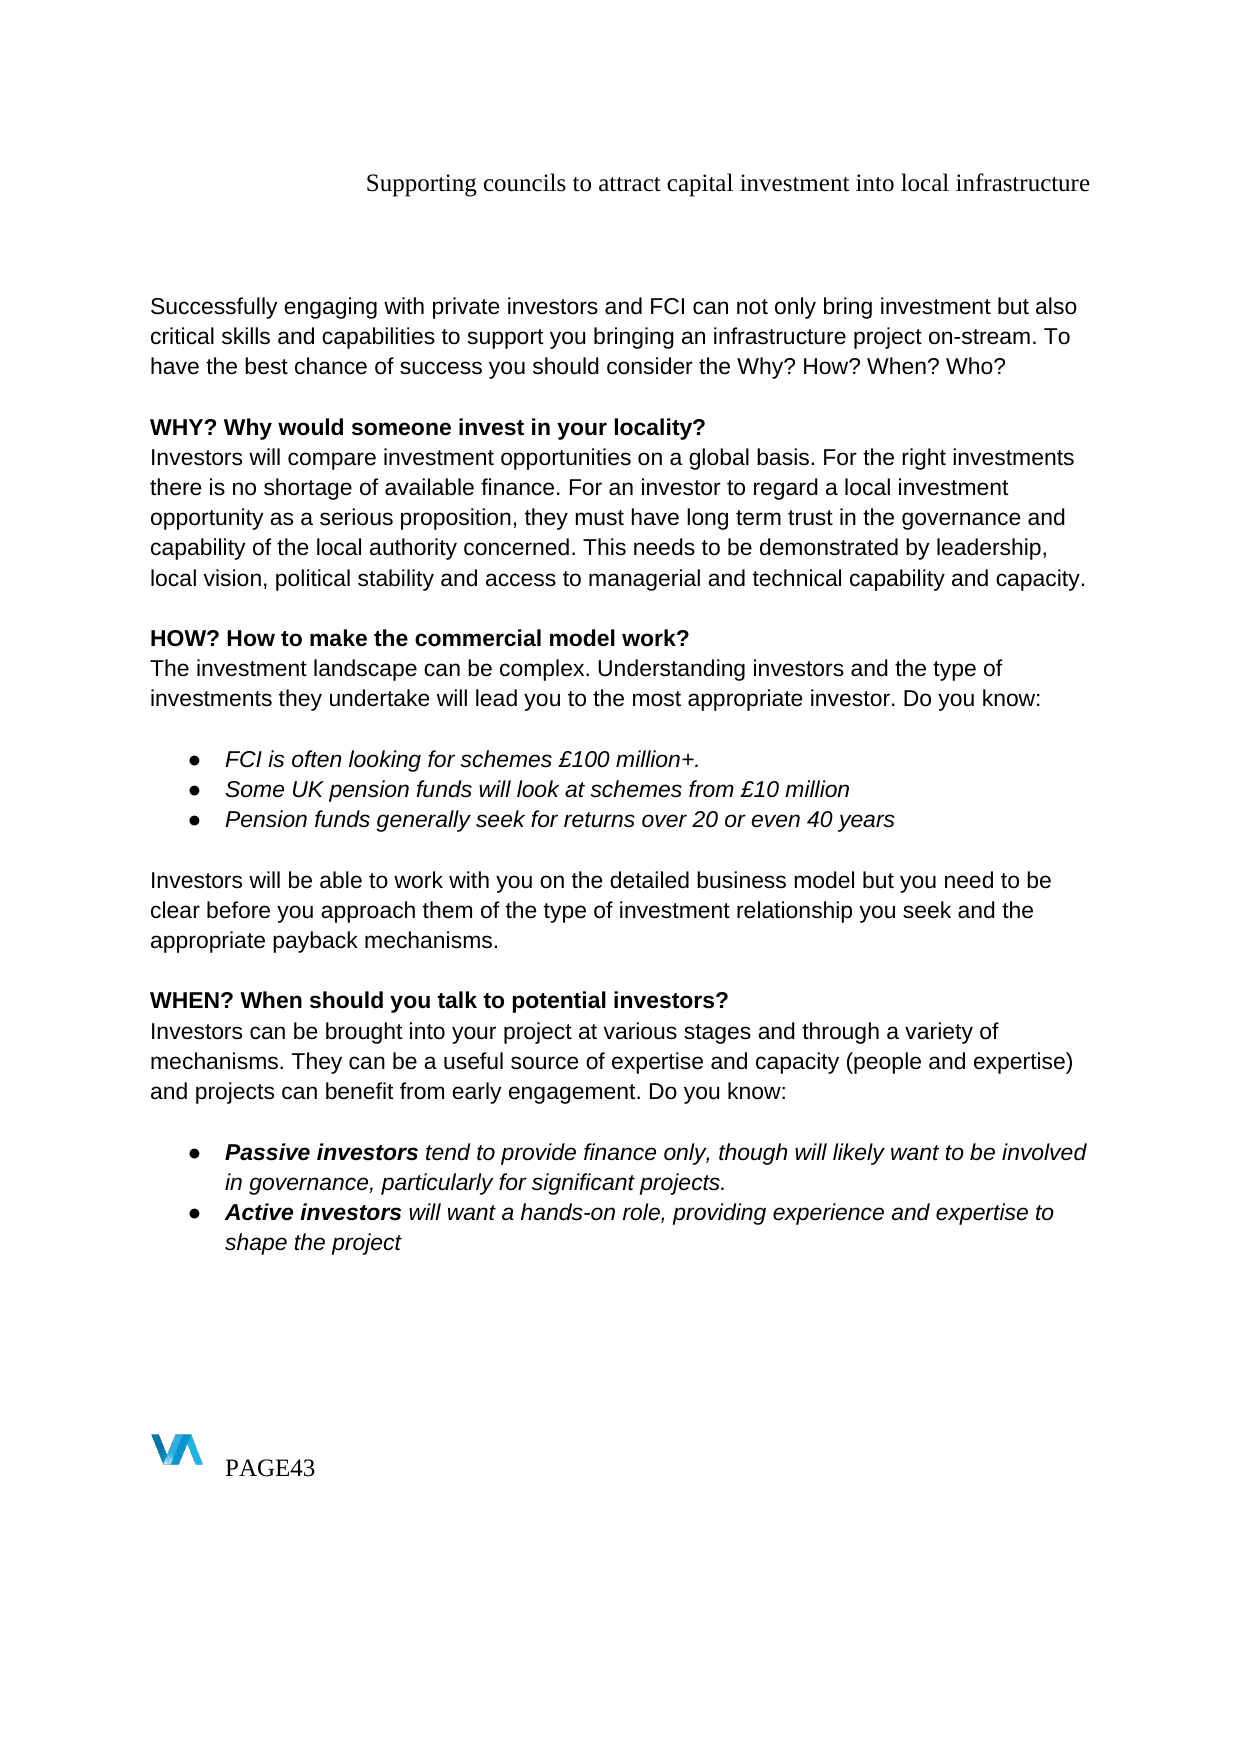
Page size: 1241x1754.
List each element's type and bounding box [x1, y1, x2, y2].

picture [150, 1422, 204, 1477]
